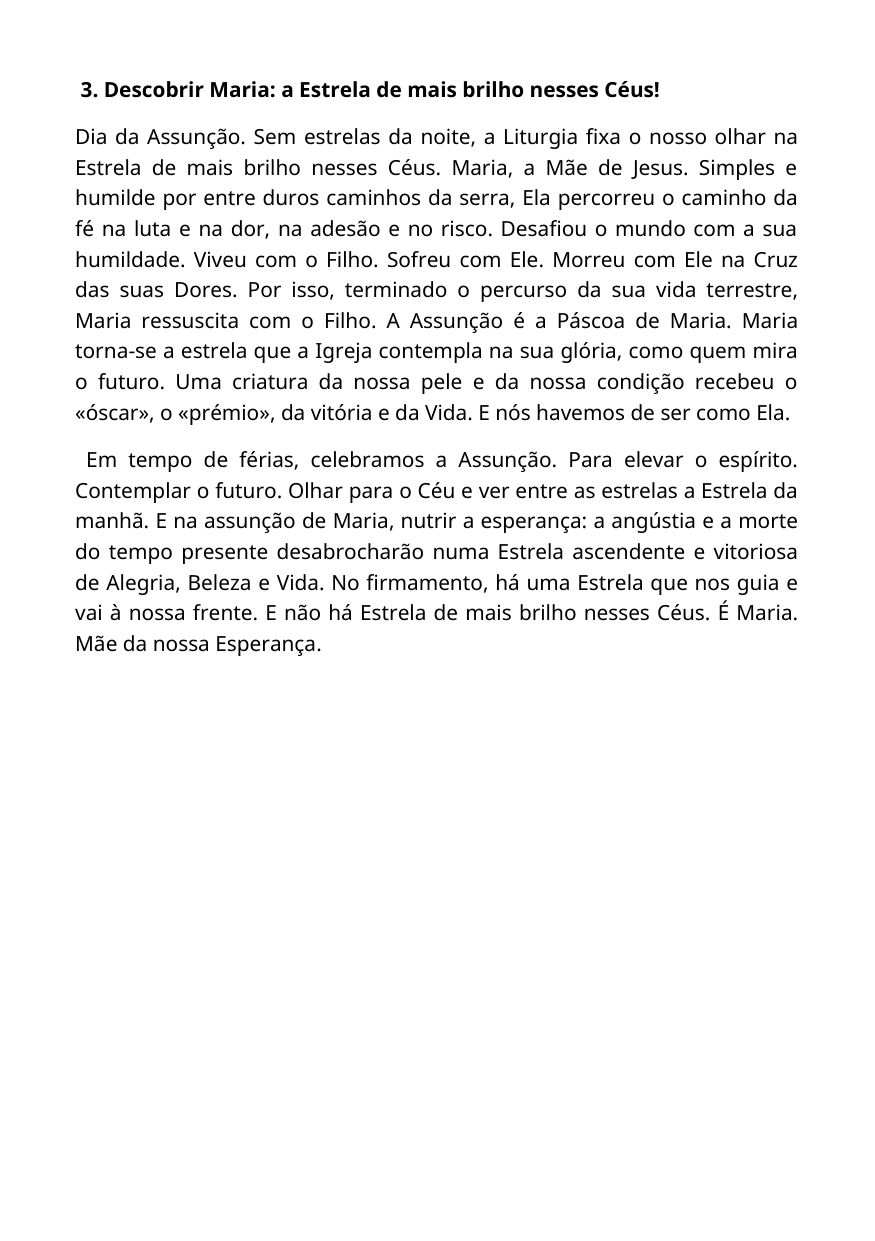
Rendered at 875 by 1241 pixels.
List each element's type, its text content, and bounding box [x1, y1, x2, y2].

text 3. Descobrir Maria: a Estrela de mais brilho nesses Céus! [75, 75, 799, 103]
text Dia da Assunção. Sem estrelas da noite, a Liturgia fixa o nosso olhar na Estrela de mais brilho nesses Céus. Maria, a Mãe de Jesus. Simples e humilde por entre duros caminhos da serra, Ela percorreu o caminho da fé na luta e na dor, na adesão e no risco. Desafiou o mundo com a sua humildade. Viveu com o Filho. Sofreu com Ele. Morreu com Ele na Cruz das suas Dores. Por isso, terminado o percurso da sua vida terrestre, Maria ressuscita com o Filho. A Assunção é a Páscoa de Maria. Maria torna-se a estrela que a Igreja contempla na sua glória, como quem mira o futuro. Uma criatura da nossa pele e da nossa condição recebeu o «óscar», o «prémio», da vitória e da Vida. E nós havemos de ser como Ela. [75, 122, 799, 426]
text Em tempo de férias, celebramos a Assunção. Para elevar o espírito. Contemplar o futuro. Olhar para o Céu e ver entre as estrelas a Estrela da manhã. E na assunção de Maria, nutrir a esperança: a angústia e a morte do tempo presente desabrocharão numa Estrela ascendente e vitoriosa de Alegria, Beleza e Vida. No firmamento, há uma Estrela que nos guia e vai à nossa frente. E não há Estrela de mais brilho nesses Céus. É Maria. Mãe da nossa Esperança. [75, 445, 799, 657]
